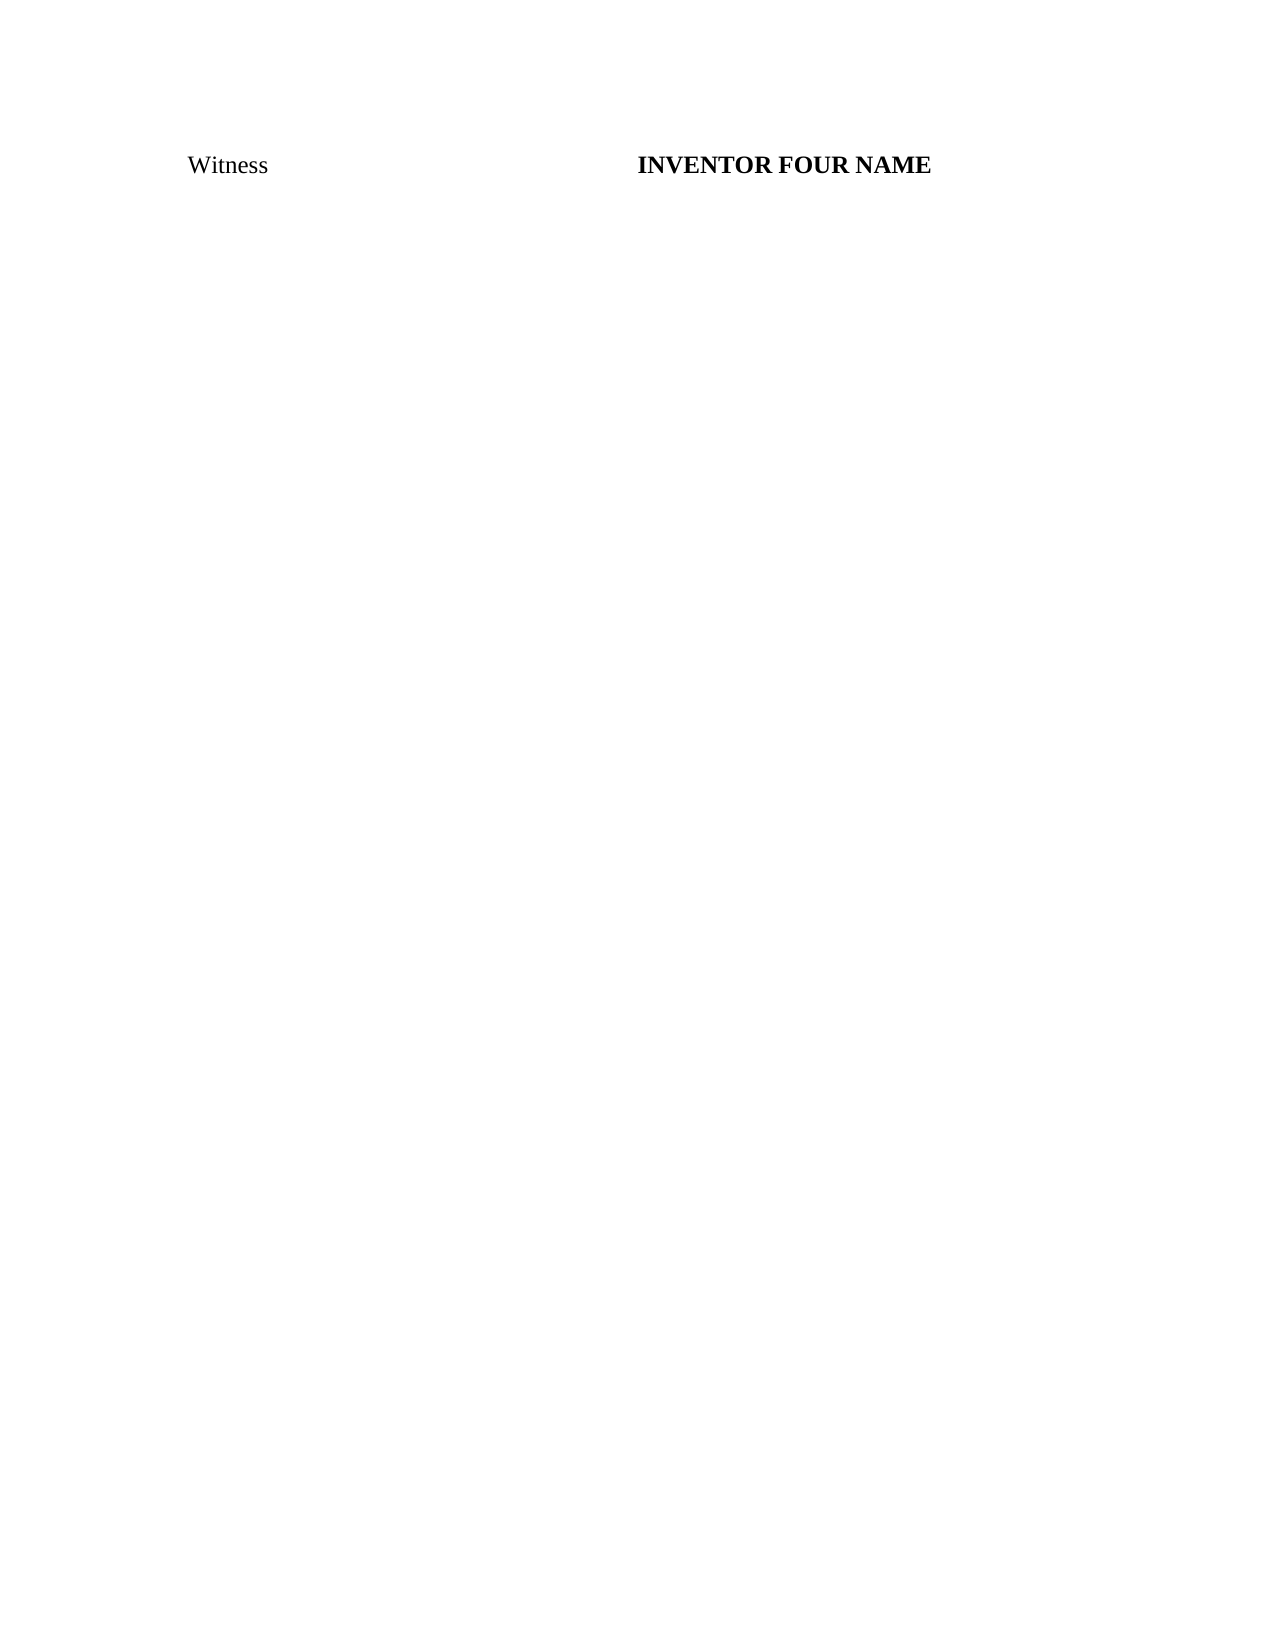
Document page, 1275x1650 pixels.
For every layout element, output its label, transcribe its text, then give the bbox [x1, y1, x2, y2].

text Witness INVENTOR FOUR NAME [187, 150, 1087, 179]
